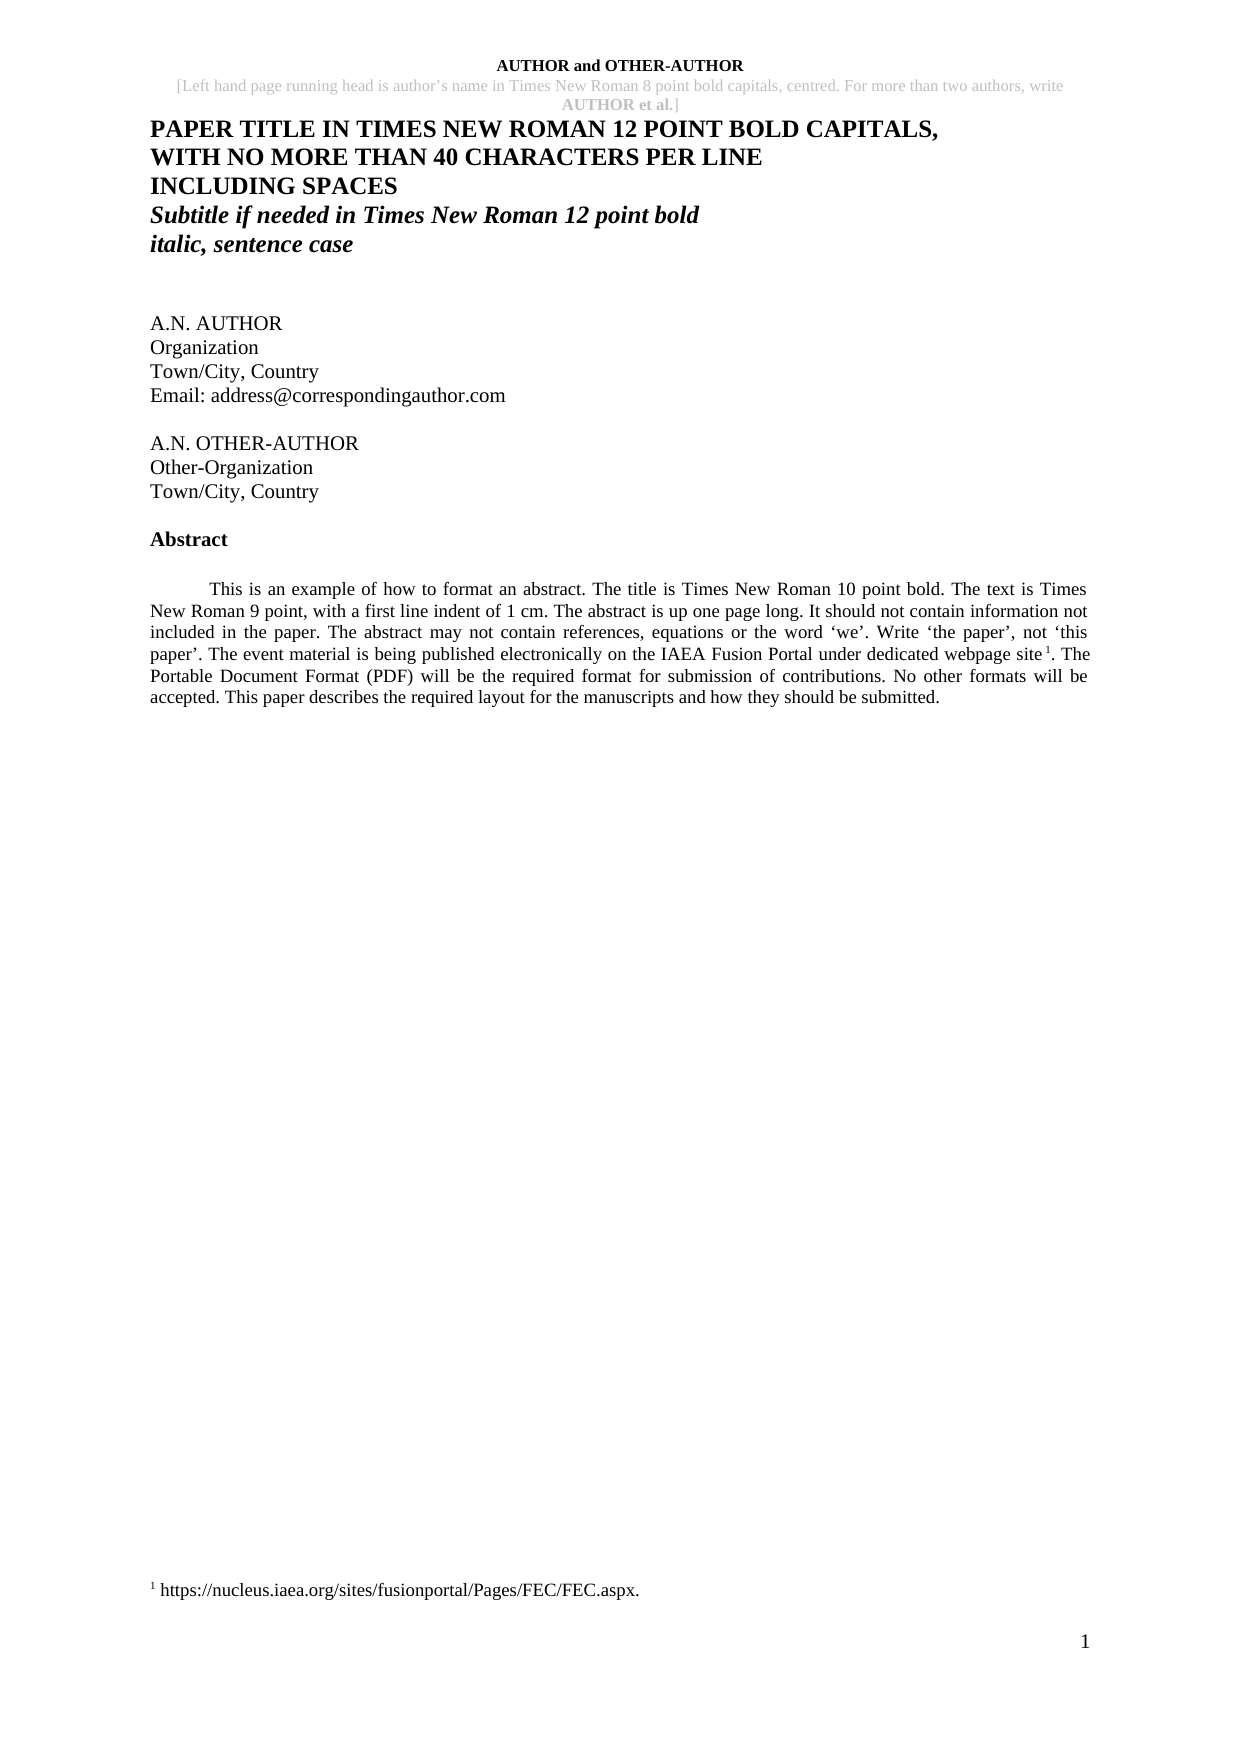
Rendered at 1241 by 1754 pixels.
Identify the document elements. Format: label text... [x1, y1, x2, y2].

subtitle WITH NO MORE THAN 40 CHARACTERS PER LINE [150, 142, 1090, 171]
text Email: address@correspondingauthor.com [150, 383, 1090, 407]
text This is an example of how to format an abstract. The title is Times New Roman 10 point bold. The text is Times New Roman 9 point, with a first line indent of 1 cm. The abstract is up one page long. It should not contain information not included in the paper. The abstract may not contain references, equations or the word ‘we’. Write ‘the paper’, not ‘this paper’. The event material is being published electronically on the IAEA Fusion Portal under dedicated webpage site. The Portable Document Format (PDF) will be the required format for submission of contributions. No other formats will be accepted. This paper describes the required layout for the manuscripts and how they should be submitted. [150, 578, 1090, 708]
text Town/City, Country [150, 359, 1090, 383]
text A.N. OTHER-AUTHOR [150, 431, 1090, 455]
text Abstract [150, 527, 1090, 551]
text Town/City, Country [150, 479, 1090, 503]
text Other-Organization [150, 455, 1090, 479]
text Organization [150, 335, 1090, 359]
subtitle PAPER TITLE IN TIMES NEW ROMAN 12 POINT BOLD CAPITALS, [150, 114, 1090, 142]
text A.N. AUTHOR [150, 311, 1090, 335]
subtitle INCLUDING SPACES [150, 171, 1090, 200]
subtitle italic, sentence case [150, 229, 1090, 257]
subtitle Subtitle if needed in Times New Roman 12 point bold [150, 200, 1031, 229]
